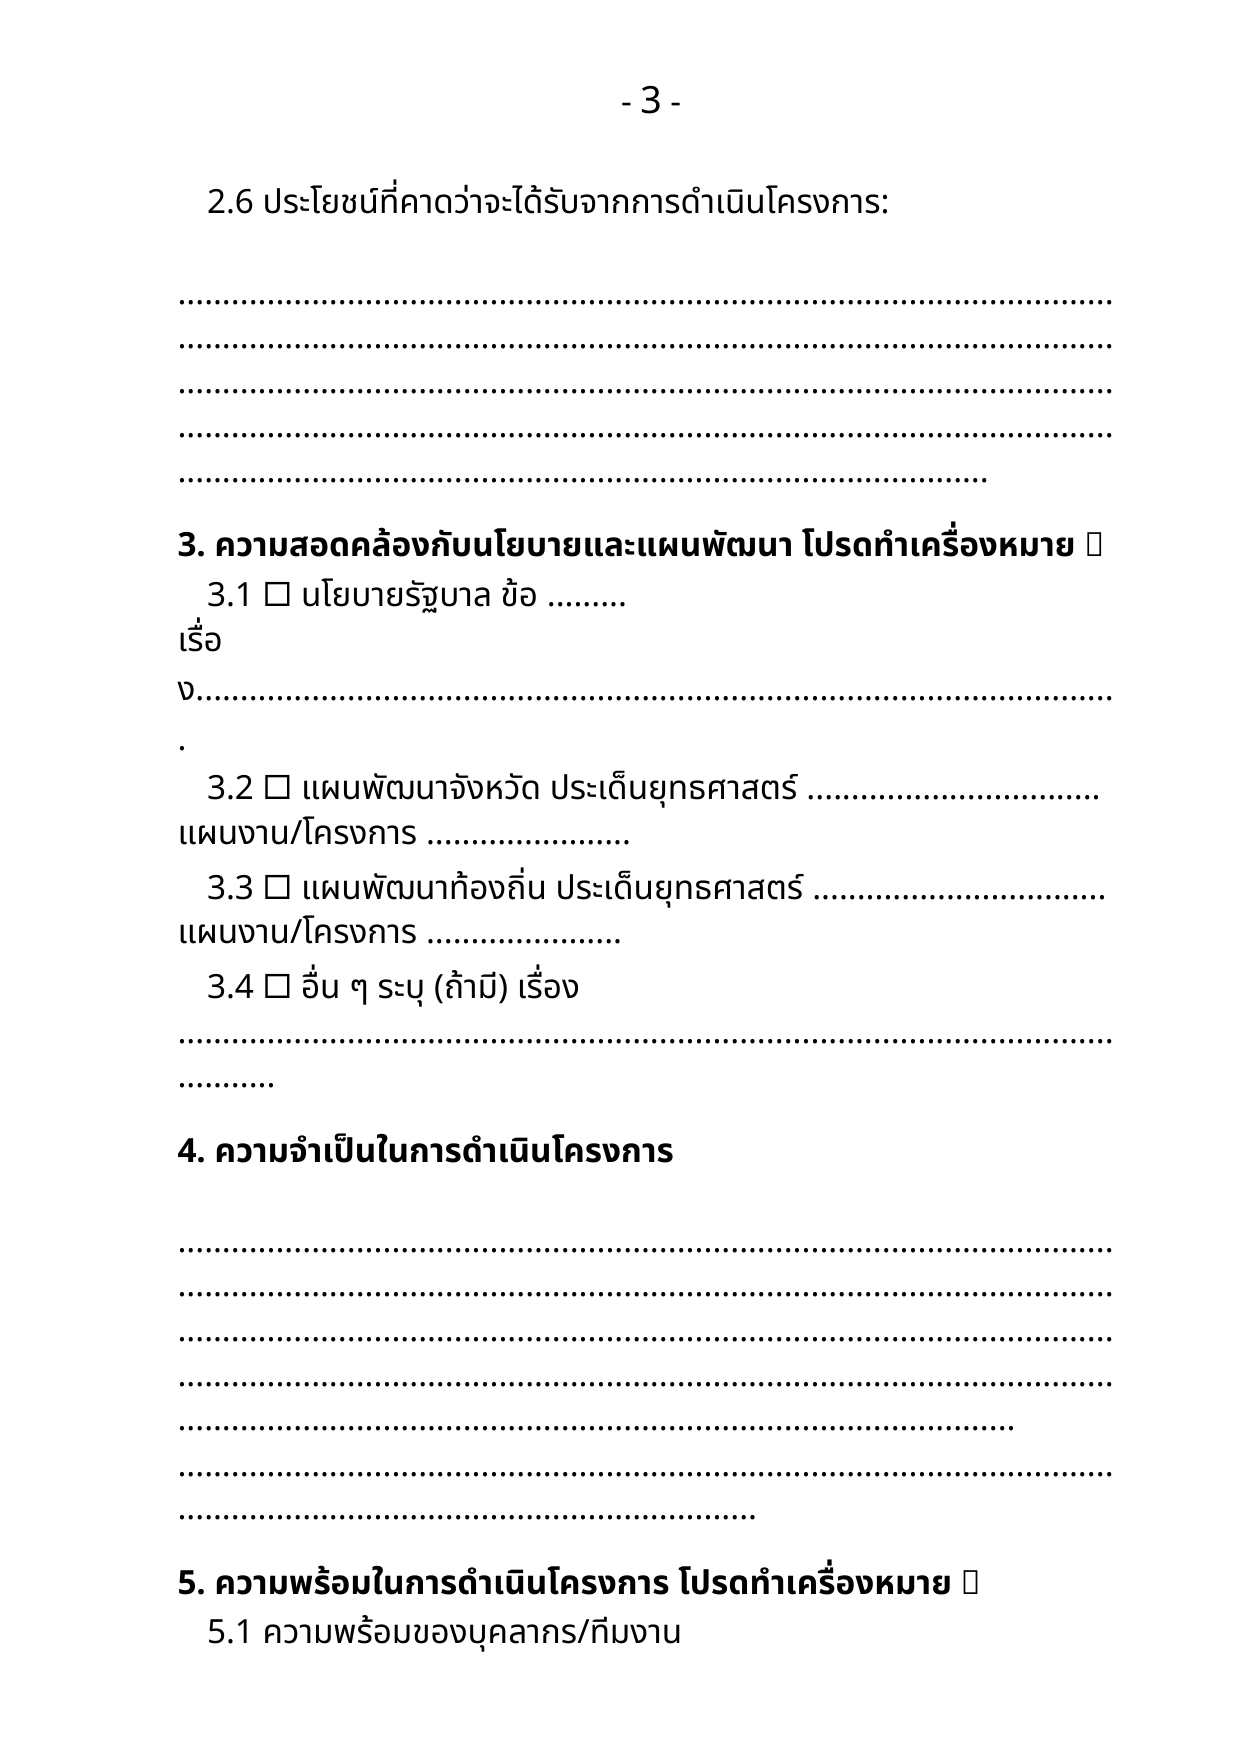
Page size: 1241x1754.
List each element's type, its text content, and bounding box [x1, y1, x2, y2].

text 5. ความพร้อมในการดำเนินโครงการ โปรดทำเครื่องหมาย [177, 1554, 1124, 1604]
text ............................................................................................................................................................................................................................................................................................................................................................................................................................................................................................................................... [177, 224, 1124, 492]
text 3.1 นโยบายรัฐบาล ข้อ ......... เรื่อง........................................................................................................ [177, 567, 1124, 760]
text 5.1 ความพร้อมของบุคลากร/ทีมงาน [177, 1604, 1124, 1654]
text 2.6 ประโยชน์ที่คาดว่าจะได้รับจากการดำเนินโครงการ: [177, 174, 1124, 224]
text 3.2 แผนพัฒนาจังหวัด ประเด็นยุทธศาสตร์ ................................. แผนงาน/โครงการ ....................... [177, 760, 1124, 859]
text .................................................................................................................................................................................................................................................................................................................................................................................................................................................................................................................................. [177, 1172, 1124, 1440]
text 3.4 อื่น ๆ ระบุ (ถ้ามี) เรื่อง .................................................................................................................... [177, 959, 1124, 1097]
text 4. ความจำเป็นในการดำเนินโครงการ [177, 1122, 1124, 1172]
text .......................................................................................................................................................................... [177, 1440, 1124, 1529]
text 3. ความสอดคล้องกับนโยบายและแผนพัฒนา โปรดทำเครื่องหมาย [177, 517, 1124, 567]
text 3.3 แผนพัฒนาท้องถิ่น ประเด็นยุทธศาสตร์ ................................. แผนงาน/โครงการ ...................... [177, 859, 1124, 959]
